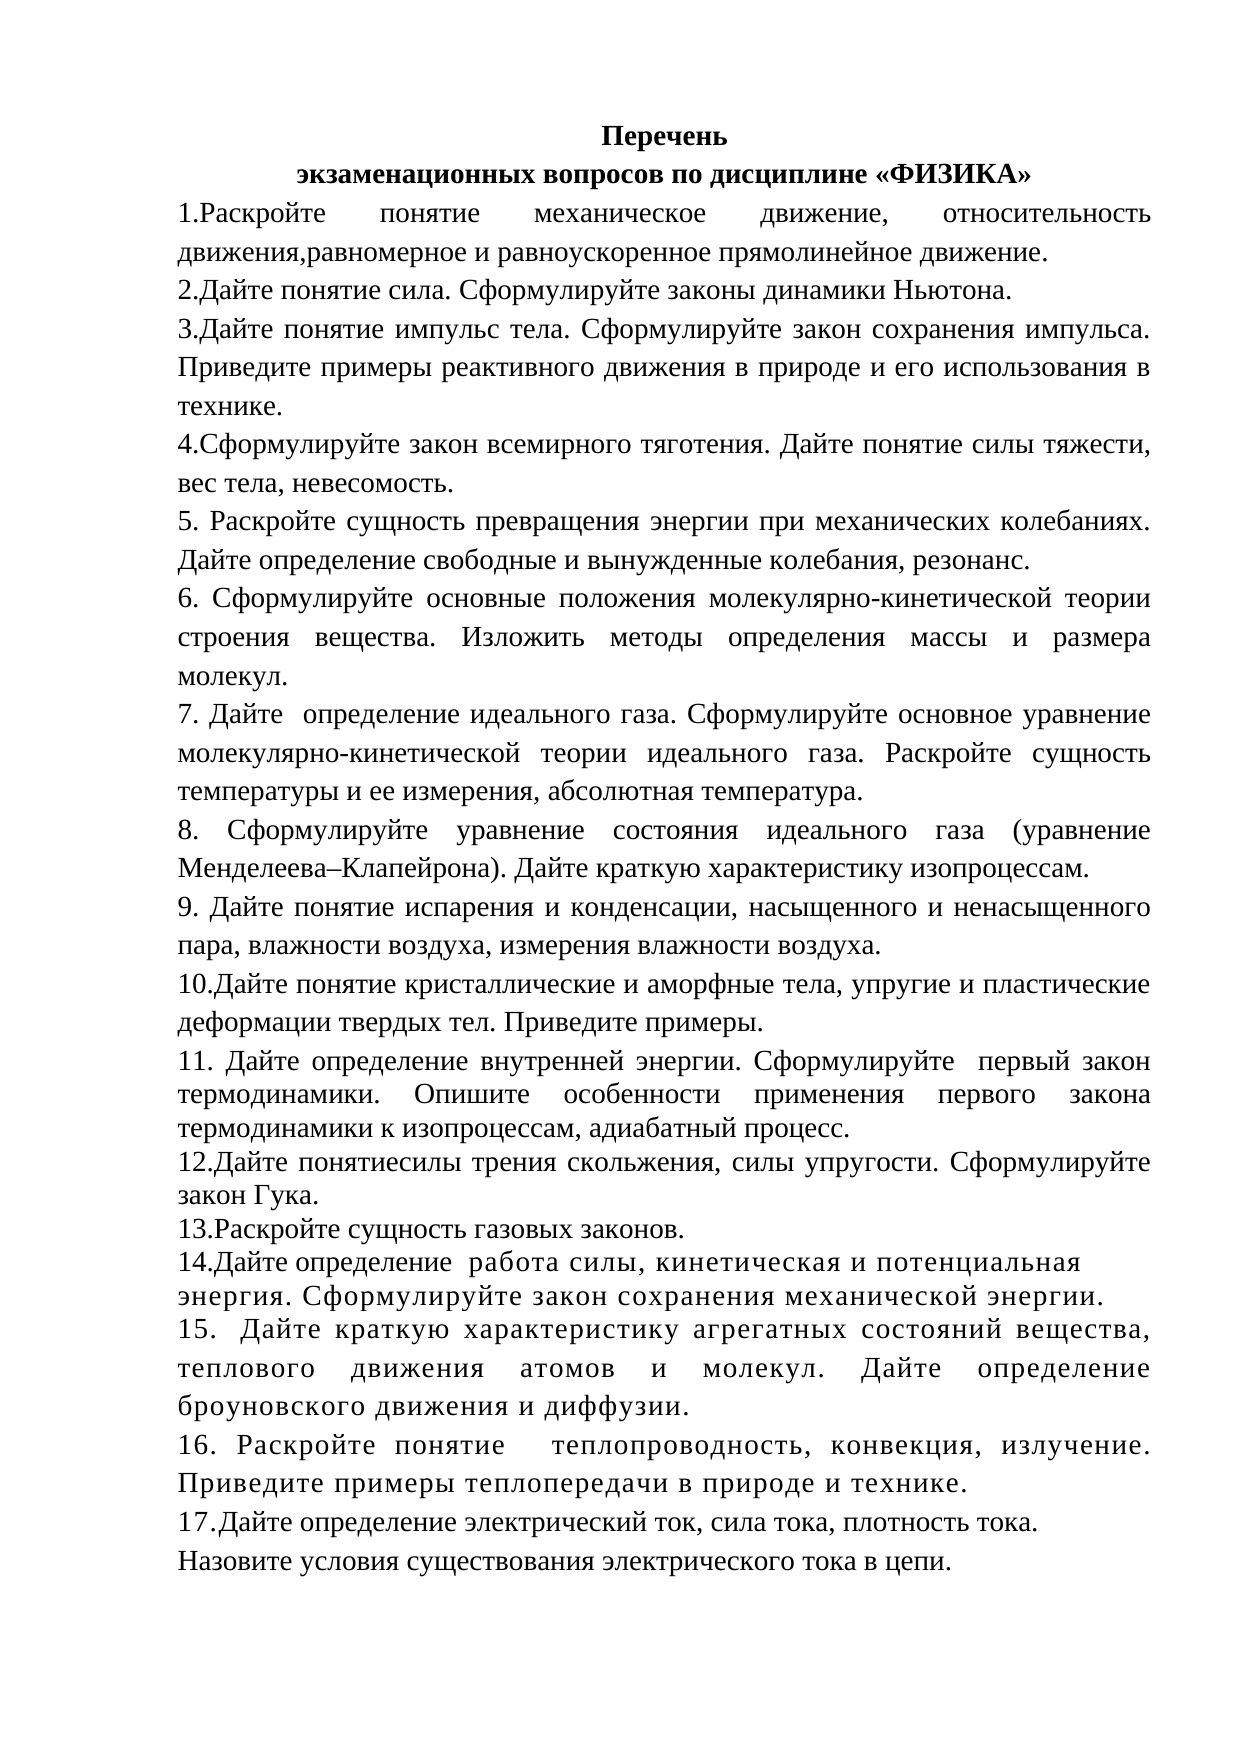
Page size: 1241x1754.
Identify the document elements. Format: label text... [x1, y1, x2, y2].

text 14.Дайте определение работа силы, кинетическая и потенциальная энергия. Сформулируйте закон сохранения механической энергии. [177, 1244, 460, 1278]
text 15. Дайте краткую характеристику агрегатных состояний вещества, теплового движения атомов и молекул. Дайте определение броуновского движения и диффузии. [177, 1311, 1152, 1350]
text 13.Раскройте сущность газовых законов. [177, 1211, 1152, 1244]
text 1.Раскройте понятие механическое движение, относительность движения,равномерное и равноускоренное прямолинейное движение. [177, 195, 1152, 267]
text 8. Сформулируйте уравнение состояния идеального газа (уравнение Менделеева–Клапейрона). Дайте краткую характеристику изопроцессам. [177, 812, 1152, 884]
text Перечень [177, 118, 1152, 152]
text 10.Дайте понятие кристаллические и аморфные тела, упругие и пластические деформации твердых тел. Приведите примеры. [177, 966, 1152, 1038]
text экзаменационных вопросов по дисциплине «ФИЗИКА» [177, 157, 1152, 190]
text 3.Дайте понятие импульс тела. Сформулируйте закон сохранения импульса. Приведите примеры реактивного движения в природе и его использования в технике. [177, 311, 1152, 421]
text 7. Дайте определение идеального газа. Сформулируйте основное уравнение молекулярно-кинетической теории идеального газа. Раскройте сущность температуры и ее измерения, абсолютная температура. [177, 696, 1152, 807]
text 17.Дайте определение электрический ток, сила тока, плотность тока. Назовите условия существования электрического тока в цепи. [177, 1504, 1152, 1576]
text 6. Сформулируйте основные положения молекулярно-кинетической теории строения вещества. Изложить методы определения массы и размера молекул. [177, 581, 1152, 691]
text 4.Сформулируйте закон всемирного тяготения. Дайте понятие силы тяжести, вес тела, невесомость. [177, 426, 1152, 498]
text 2.Дайте понятие сила. Сформулируйте законы динамики Ньютона. [177, 272, 1152, 306]
text 9. Дайте понятие испарения и конденсации, насыщенного и ненасыщенного пара, влажности воздуха, измерения влажности воздуха. [177, 889, 1152, 961]
text 12.Дайте понятиесилы трения скольжения, силы упругости. Сформулируйте закон Гука. [177, 1144, 1152, 1211]
text 11. Дайте определение внутренней энергии. Сформулируйте первый закон термодинамики. Опишите особенности применения первого закона термодинамики к изопроцессам, адиабатный процесс. [177, 1043, 1152, 1144]
text 16. Раскройте понятие теплопроводность, конвекция, излучение. Приведите примеры теплопередачи в природе и технике. [177, 1461, 1152, 1499]
text 15. Дайте краткую характеристику агрегатных состояний вещества, теплового движения атомов и молекул. Дайте определение броуновского движения и диффузии. [177, 1383, 1152, 1422]
text 5. Раскройте сущность превращения энергии при механических колебаниях. Дайте определение свободные и вынужденные колебания, резонанс. [177, 503, 1152, 576]
